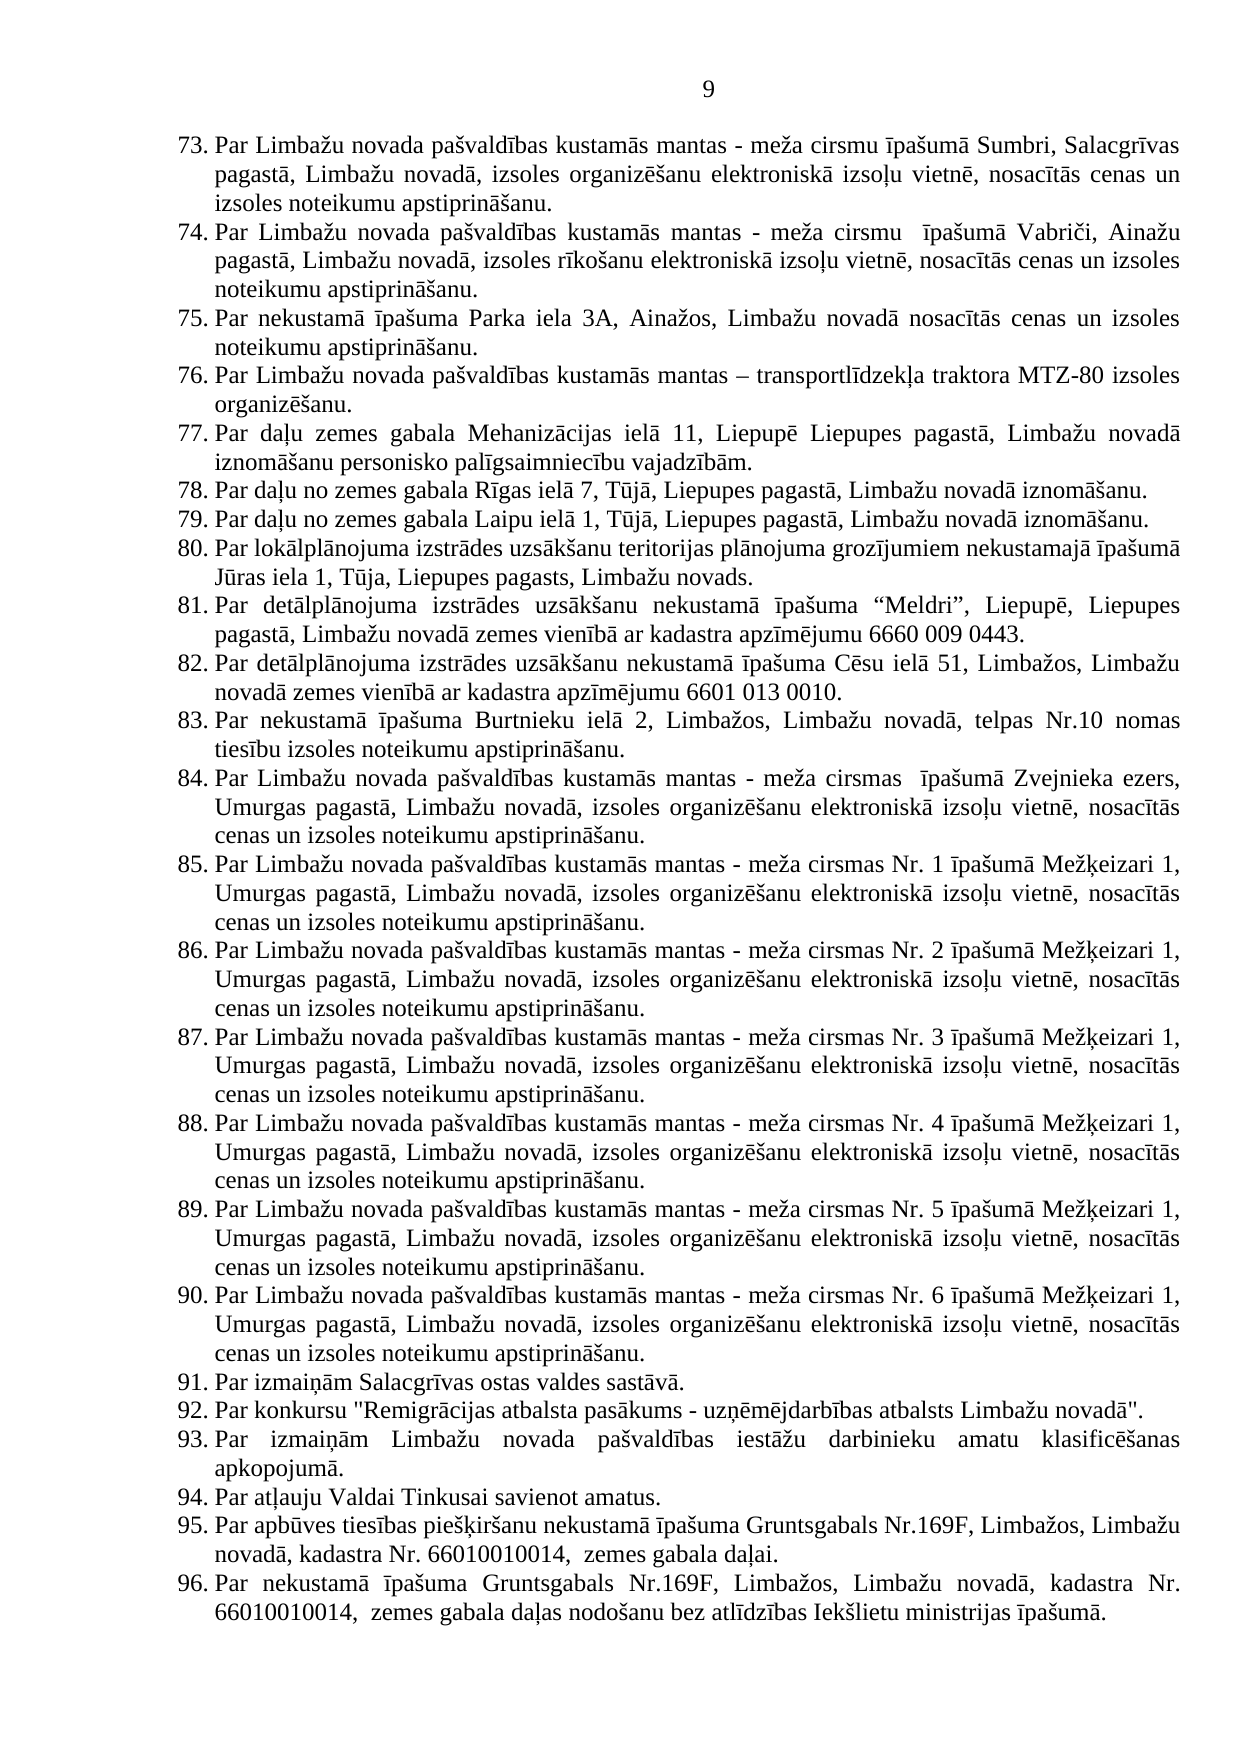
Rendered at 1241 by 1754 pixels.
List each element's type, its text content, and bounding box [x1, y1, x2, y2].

list Par apbūves tiesības piešķiršanu nekustamā īpašuma Gruntsgabals Nr.169F, Limbažos, Limbažu novadā, kadastra Nr. 66010010014, zemes gabala daļai. [177, 1511, 1181, 1568]
list Par daļu zemes gabala Mehanizācijas ielā 11, Liepupē Liepupes pagastā, Limbažu novadā iznomāšanu personisko palīgsaimniecību vajadzībām. [177, 418, 1181, 476]
list Par lokālplānojuma izstrādes uzsākšanu teritorijas plānojuma grozījumiem nekustamajā īpašumā Jūras iela 1, Tūja, Liepupes pagasts, Limbažu novads. [177, 533, 1181, 591]
list Par nekustamā īpašuma Parka iela 3A, Ainažos, Limbažu novadā nosacītās cenas un izsoles noteikumu apstiprināšanu. [177, 303, 1181, 361]
list Par nekustamā īpašuma Gruntsgabals Nr.169F, Limbažos, Limbažu novadā, kadastra Nr. 66010010014, zemes gabala daļas nodošanu bez atlīdzības Iekšlietu ministrijas īpašumā. [177, 1568, 1181, 1626]
list Par Limbažu novada pašvaldības kustamās mantas – transportlīdzekļa traktora MTZ-80 izsoles organizēšanu. [177, 361, 1181, 418]
list Par detālplānojuma izstrādes uzsākšanu nekustamā īpašuma “Meldri”, Liepupē, Liepupes pagastā, Limbažu novadā zemes vienībā ar kadastra apzīmējumu 6660 009 0443. [177, 591, 1181, 648]
list Par Limbažu novada pašvaldības kustamās mantas - meža cirsmu īpašumā Sumbri, Salacgrīvas pagastā, Limbažu novadā, izsoles organizēšanu elektroniskā izsoļu vietnē, nosacītās cenas un izsoles noteikumu apstiprināšanu. [177, 131, 1181, 217]
list Par atļauju Valdai Tinkusai savienot amatus. [177, 1482, 1181, 1511]
list Par izmaiņām Limbažu novada pašvaldības iestāžu darbinieku amatu klasificēšanas apkopojumā. [177, 1424, 1181, 1482]
list Par Limbažu novada pašvaldības kustamās mantas - meža cirsmas Nr. 4 īpašumā Mežķeizari 1, Umurgas pagastā, Limbažu novadā, izsoles organizēšanu elektroniskā izsoļu vietnē, nosacītās cenas un izsoles noteikumu apstiprināšanu. [177, 1108, 1181, 1194]
list Par Limbažu novada pašvaldības kustamās mantas - meža cirsmas Nr. 3 īpašumā Mežķeizari 1, Umurgas pagastā, Limbažu novadā, izsoles organizēšanu elektroniskā izsoļu vietnē, nosacītās cenas un izsoles noteikumu apstiprināšanu. [177, 1022, 1181, 1108]
list Par izmaiņām Salacgrīvas ostas valdes sastāvā. [177, 1367, 1181, 1396]
list Par Limbažu novada pašvaldības kustamās mantas - meža cirsmas īpašumā Zvejnieka ezers, Umurgas pagastā, Limbažu novadā, izsoles organizēšanu elektroniskā izsoļu vietnē, nosacītās cenas un izsoles noteikumu apstiprināšanu. [177, 763, 1181, 849]
list Par Limbažu novada pašvaldības kustamās mantas - meža cirsmu īpašumā Vabriči, Ainažu pagastā, Limbažu novadā, izsoles rīkošanu elektroniskā izsoļu vietnē, nosacītās cenas un izsoles noteikumu apstiprināšanu. [177, 217, 1181, 303]
list Par Limbažu novada pašvaldības kustamās mantas - meža cirsmas Nr. 2 īpašumā Mežķeizari 1, Umurgas pagastā, Limbažu novadā, izsoles organizēšanu elektroniskā izsoļu vietnē, nosacītās cenas un izsoles noteikumu apstiprināšanu. [177, 936, 1181, 1022]
list Par detālplānojuma izstrādes uzsākšanu nekustamā īpašuma Cēsu ielā 51, Limbažos, Limbažu novadā zemes vienībā ar kadastra apzīmējumu 6601 013 0010. [177, 648, 1181, 706]
list Par Limbažu novada pašvaldības kustamās mantas - meža cirsmas Nr. 1 īpašumā Mežķeizari 1, Umurgas pagastā, Limbažu novadā, izsoles organizēšanu elektroniskā izsoļu vietnē, nosacītās cenas un izsoles noteikumu apstiprināšanu. [177, 849, 1181, 936]
list Par Limbažu novada pašvaldības kustamās mantas - meža cirsmas Nr. 5 īpašumā Mežķeizari 1, Umurgas pagastā, Limbažu novadā, izsoles organizēšanu elektroniskā izsoļu vietnē, nosacītās cenas un izsoles noteikumu apstiprināšanu. [177, 1194, 1181, 1281]
list Par daļu no zemes gabala Rīgas ielā 7, Tūjā, Liepupes pagastā, Limbažu novadā iznomāšanu. [177, 476, 1181, 504]
list Par nekustamā īpašuma Burtnieku ielā 2, Limbažos, Limbažu novadā, telpas Nr.10 nomas tiesību izsoles noteikumu apstiprināšanu. [177, 706, 1181, 763]
list Par Limbažu novada pašvaldības kustamās mantas - meža cirsmas Nr. 6 īpašumā Mežķeizari 1, Umurgas pagastā, Limbažu novadā, izsoles organizēšanu elektroniskā izsoļu vietnē, nosacītās cenas un izsoles noteikumu apstiprināšanu. [177, 1281, 1181, 1367]
list Par konkursu "Remigrācijas atbalsta pasākums - uzņēmējdarbības atbalsts Limbažu novadā". [177, 1396, 1181, 1424]
list Par daļu no zemes gabala Laipu ielā 1, Tūjā, Liepupes pagastā, Limbažu novadā iznomāšanu. [177, 504, 1181, 533]
